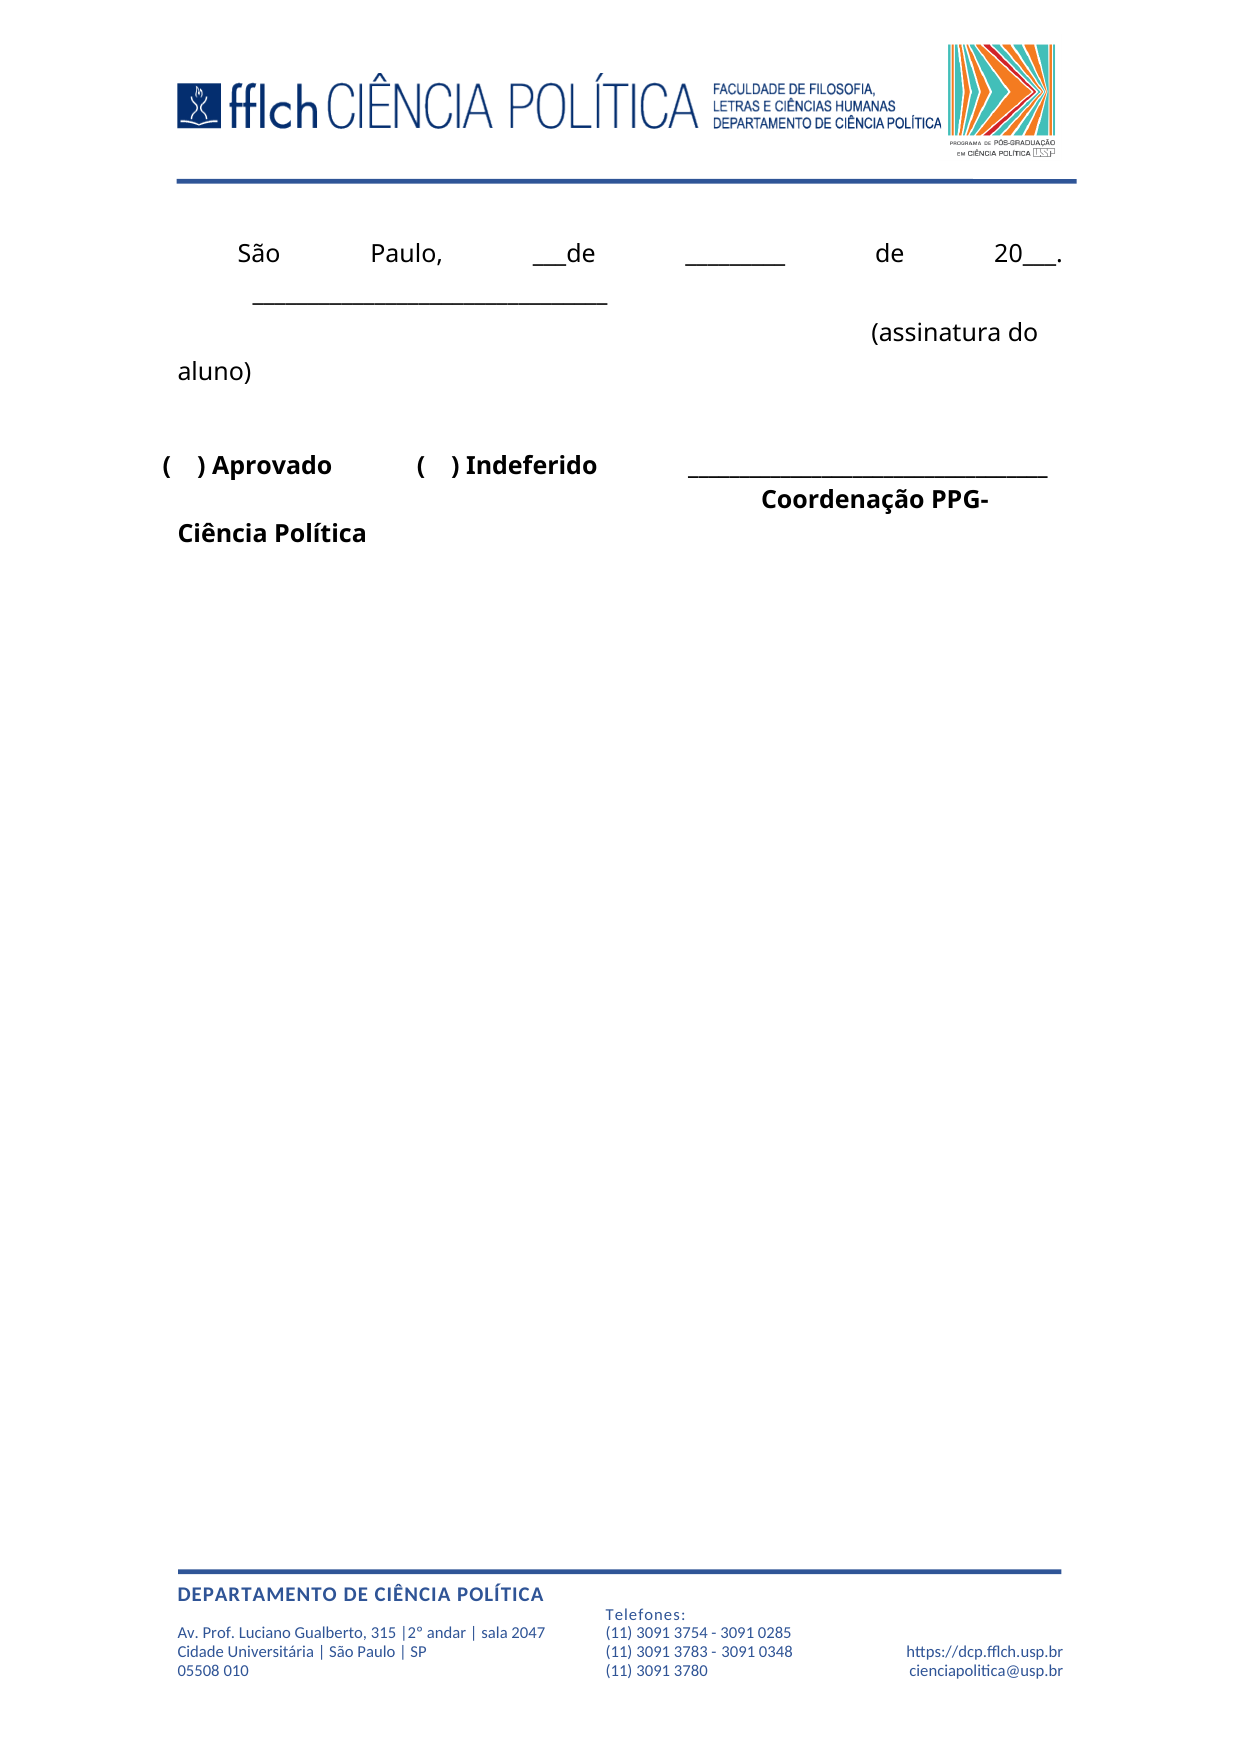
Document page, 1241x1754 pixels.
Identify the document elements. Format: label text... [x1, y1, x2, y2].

picture [177, 34, 1062, 161]
list (assinatura do aluno) [177, 314, 1063, 387]
list São Paulo, ___de _________ de 20___. ________________________________ [237, 236, 1063, 309]
list Coordenação PPG-Ciência Política [177, 482, 1063, 550]
list ( ) Aprovado ( ) Indeferido ___________________________________ [162, 447, 1063, 482]
